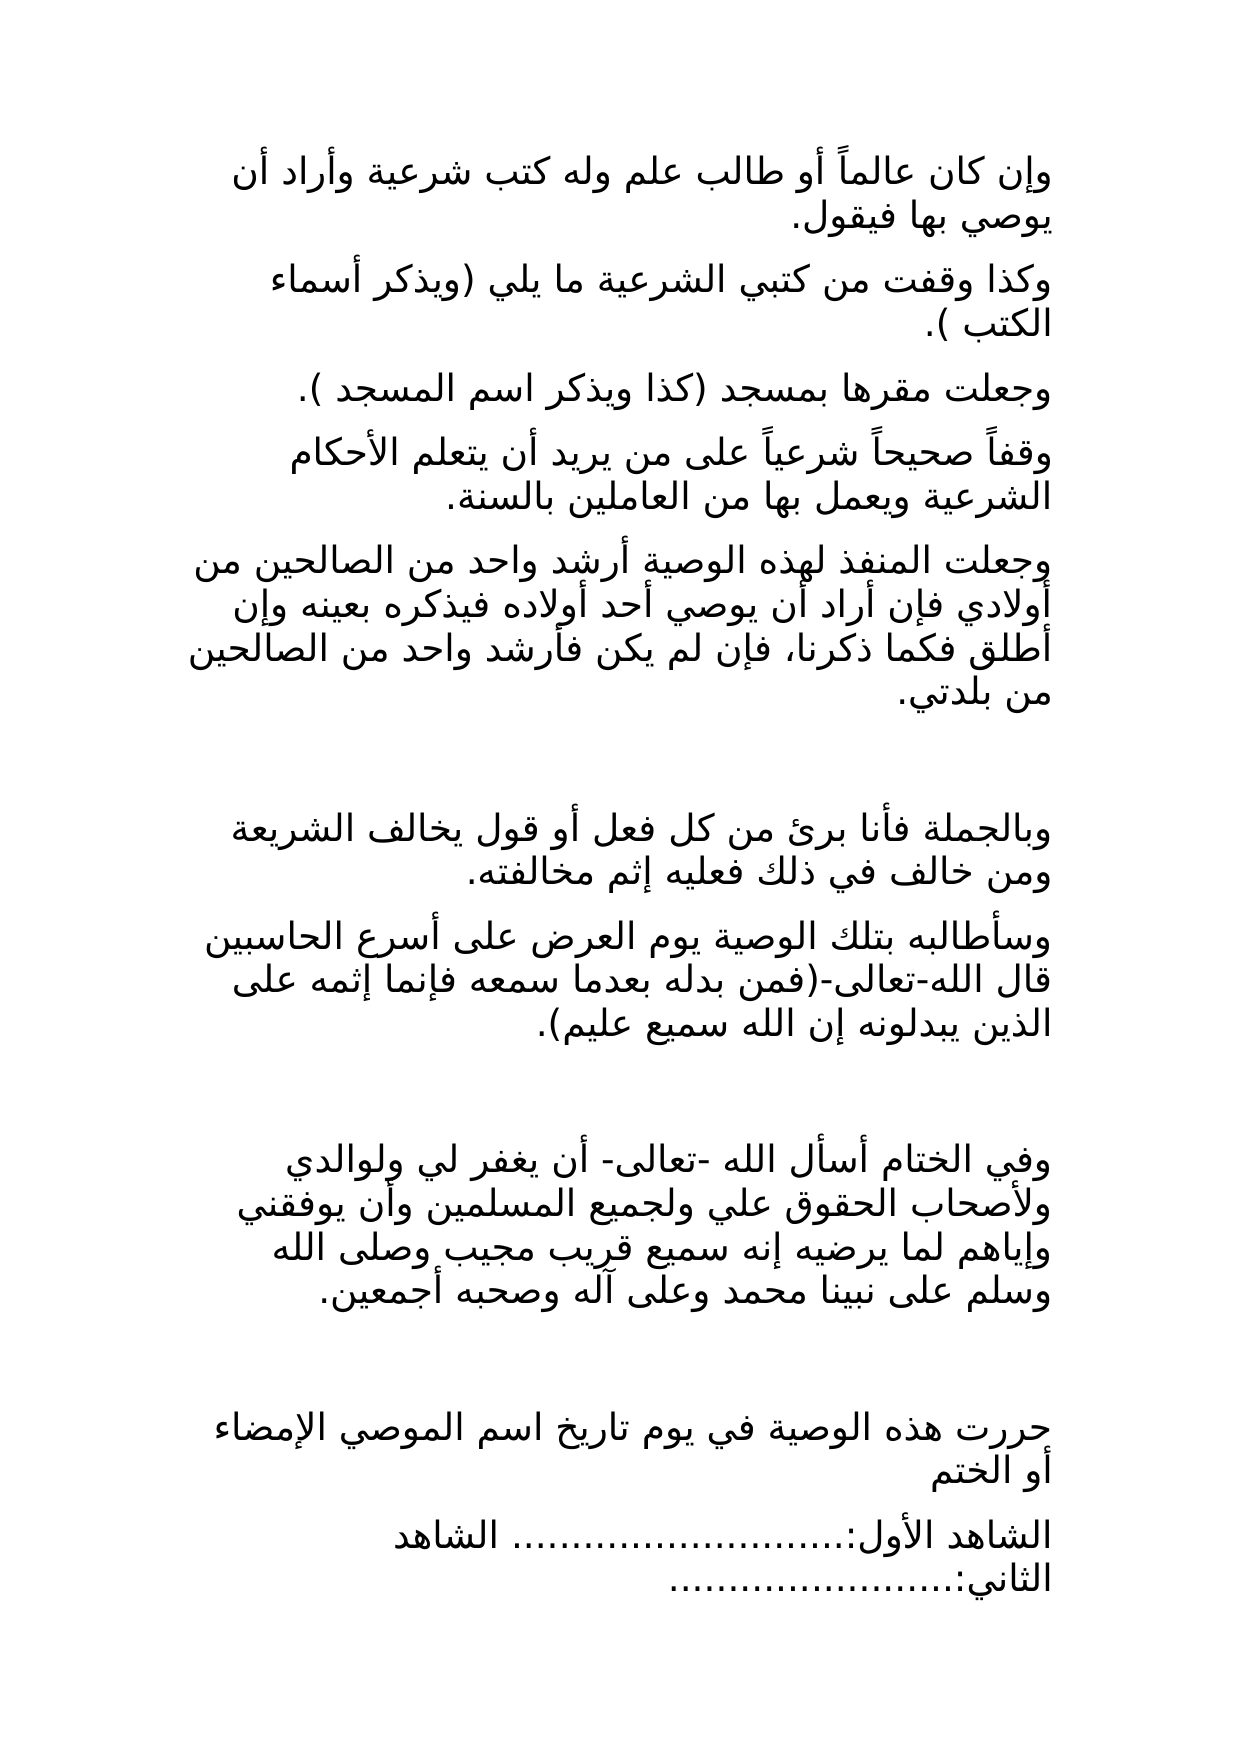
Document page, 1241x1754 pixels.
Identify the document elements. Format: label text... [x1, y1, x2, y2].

text وجعلت مقرها بمسجد (كذا ويذكر اسم المسجد ). [187, 366, 1053, 410]
text وإن كان عالماً أو طالب علم وله كتب شرعية وأراد أن يوصي بها فيقول. [187, 150, 1053, 237]
text وجعلت المنفذ لهذه الوصية أرشد واحد من الصالحين من أولادي فإن أراد أن يوصي أحد أولاده فيذكره بعينه وإن أطلق فكما ذكرنا، فإن لم يكن فأرشد واحد من الصالحين من بلدتي. [187, 539, 1053, 713]
text وفي الختام أسأل الله -تعالى- أن يغفر لي ولوالدي ولأصحاب الحقوق علي ولجميع المسلمين وأن يوفقني وإياهم لما يرضيه إنه سميع قريب مجيب وصلى الله وسلم على نبينا محمد وعلى آله وصحبه أجمعين. [187, 1138, 1053, 1312]
text وبالجملة فأنا برئ من كل فعل أو قول يخالف الشريعة ومن خالف في ذلك فعليه إثم مخالفته. [187, 806, 1053, 893]
text وقفاً صحيحاً شرعياً على من يريد أن يتعلم الأحكام الشرعية ويعمل بها من العاملين بالسنة. [187, 431, 1053, 518]
text وسأطالبه بتلك الوصية يوم العرض على أسرع الحاسبين قال الله-تعالى-(فمن بدله بعدما سمعه فإنما إثمه على الذين يبدلونه إن الله سميع عليم). [187, 914, 1053, 1045]
text الشاهد الأول:............................ الشاهد الثاني:........................ [187, 1513, 1053, 1601]
text وكذا وقفت من كتبي الشرعية ما يلي (ويذكر أسماء الكتب ). [187, 258, 1053, 345]
text حررت هذه الوصية في يوم تاريخ اسم الموصي الإمضاء أو الختم [187, 1405, 1053, 1492]
